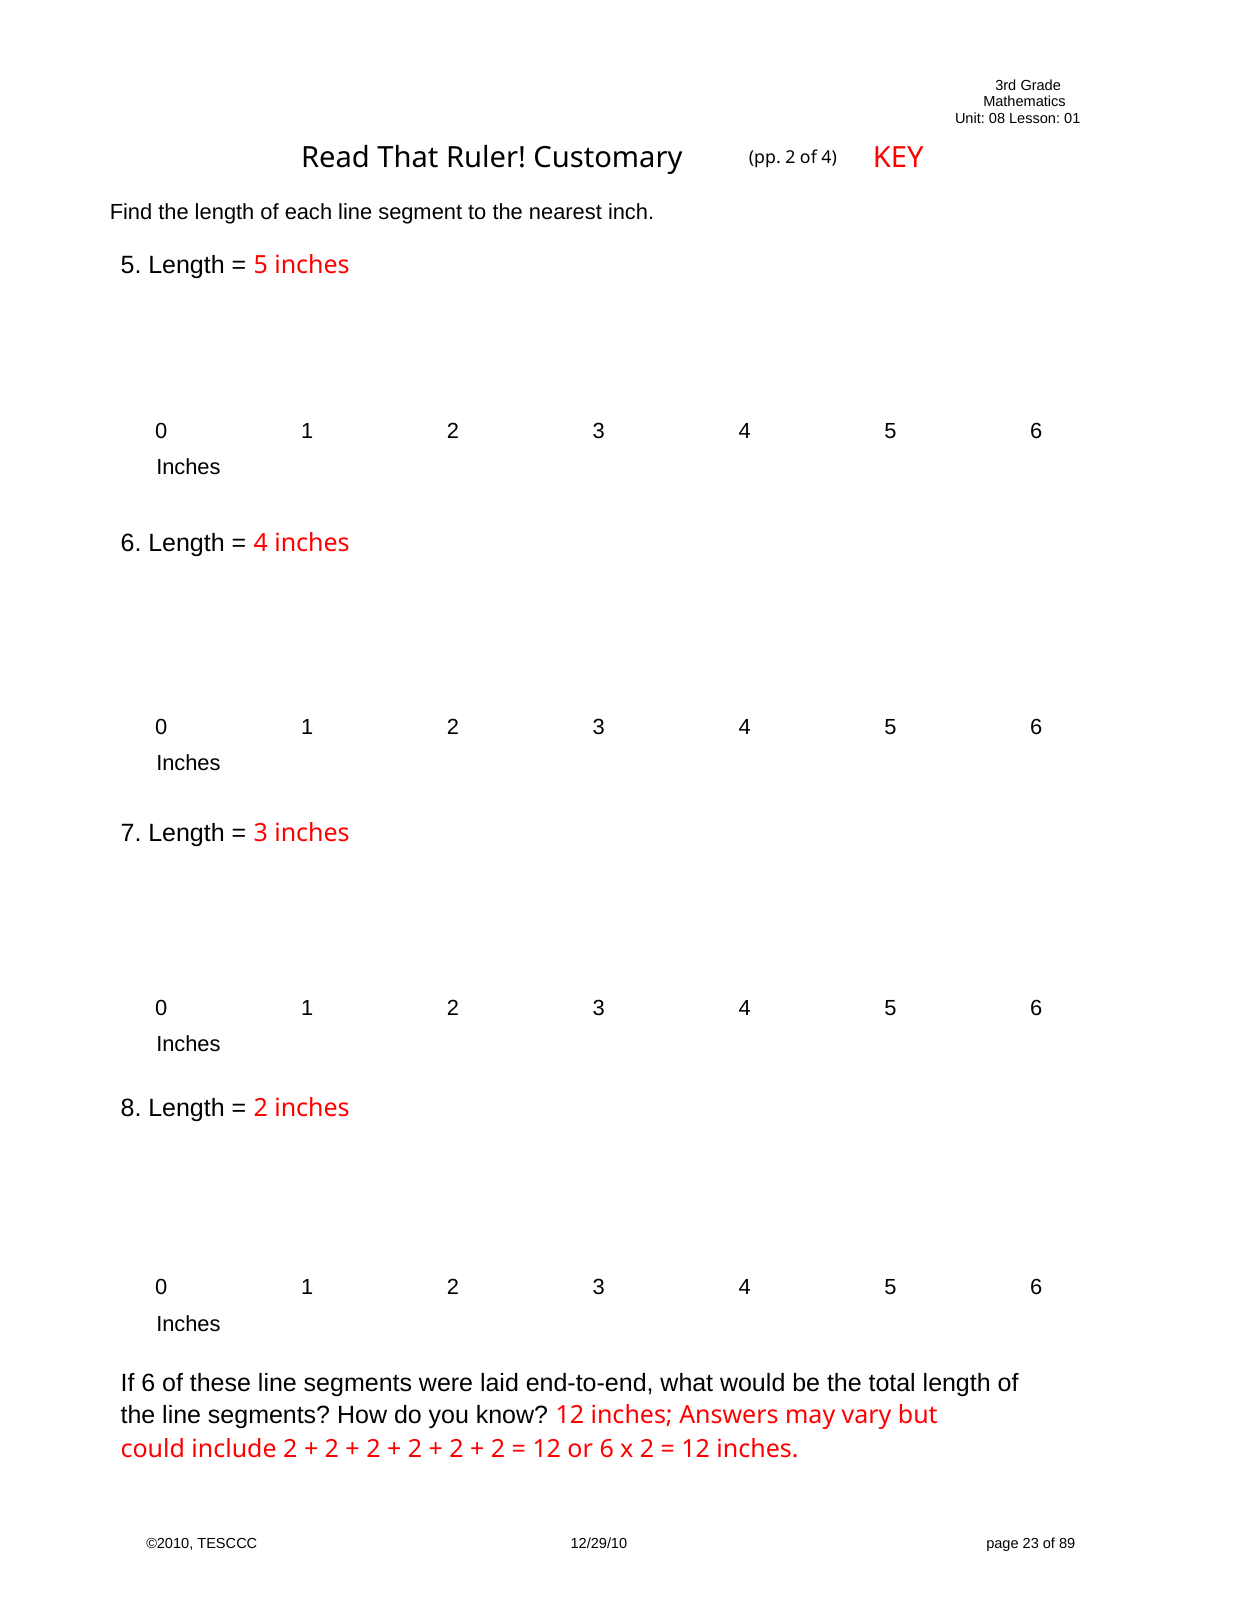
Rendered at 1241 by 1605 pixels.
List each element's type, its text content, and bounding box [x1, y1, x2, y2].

text Find the length of each line segment to the nearest inch. [109, 199, 788, 224]
text Inches [156, 1311, 300, 1336]
text 5 [884, 995, 971, 1020]
text 0 [155, 1274, 241, 1299]
text 12/29/10 [570, 1535, 706, 1552]
text 8. Length = 2 inches [120, 1089, 457, 1123]
text 1 [301, 713, 387, 739]
text 6 [1030, 995, 1116, 1020]
text 6 [1030, 1274, 1116, 1299]
text 6. Length = 4 inches [120, 525, 457, 559]
text 4 [738, 1274, 825, 1299]
text Inches [156, 454, 300, 479]
text If 6 of these line segments were laid end-to-end, what would be the total length of [120, 1368, 1214, 1397]
text Inches [156, 750, 300, 775]
text Unit: 08 Lesson: 01 [955, 110, 1167, 127]
text 2 [447, 1274, 533, 1299]
text 3 [592, 713, 679, 739]
text 5. Length = 5 inches [120, 247, 457, 281]
text could include 2 + 2 + 2 + 2 + 2 + 2 = 12 or 6 x 2 = 12 inches. [120, 1431, 1214, 1465]
text 0 [155, 995, 241, 1020]
text 3 [592, 995, 679, 1020]
text KEY [873, 136, 1012, 176]
text 0 [155, 418, 241, 443]
text 5 [884, 1274, 971, 1299]
text Inches [156, 1031, 300, 1056]
text 2 [447, 995, 533, 1020]
text 6 [1030, 418, 1116, 443]
text 4 [738, 418, 825, 443]
text 1 [301, 1274, 387, 1299]
text 1 [301, 995, 387, 1020]
text 2 [447, 713, 533, 739]
text (pp. 2 of 4) [749, 144, 873, 169]
text 5 [884, 418, 971, 443]
text the line segments? How do you know? 12 inches; Answers may vary but [120, 1397, 1214, 1431]
text 5 [884, 713, 971, 739]
text 2 [447, 418, 533, 443]
text 3 [592, 1274, 679, 1299]
text 3 [592, 418, 679, 443]
text 7. Length = 3 inches [120, 815, 457, 849]
text 3rd Grade [955, 76, 1167, 93]
text 4 [738, 995, 825, 1020]
text ©2010, TESCCC [146, 1535, 342, 1552]
text Mathematics [955, 93, 1167, 110]
text 1 [301, 418, 387, 443]
text 6 [1030, 713, 1116, 739]
text 4 [738, 713, 825, 739]
text Read That Ruler! Customary [301, 136, 812, 176]
text 0 [155, 713, 241, 739]
text page 23 of 89 [986, 1535, 1158, 1552]
